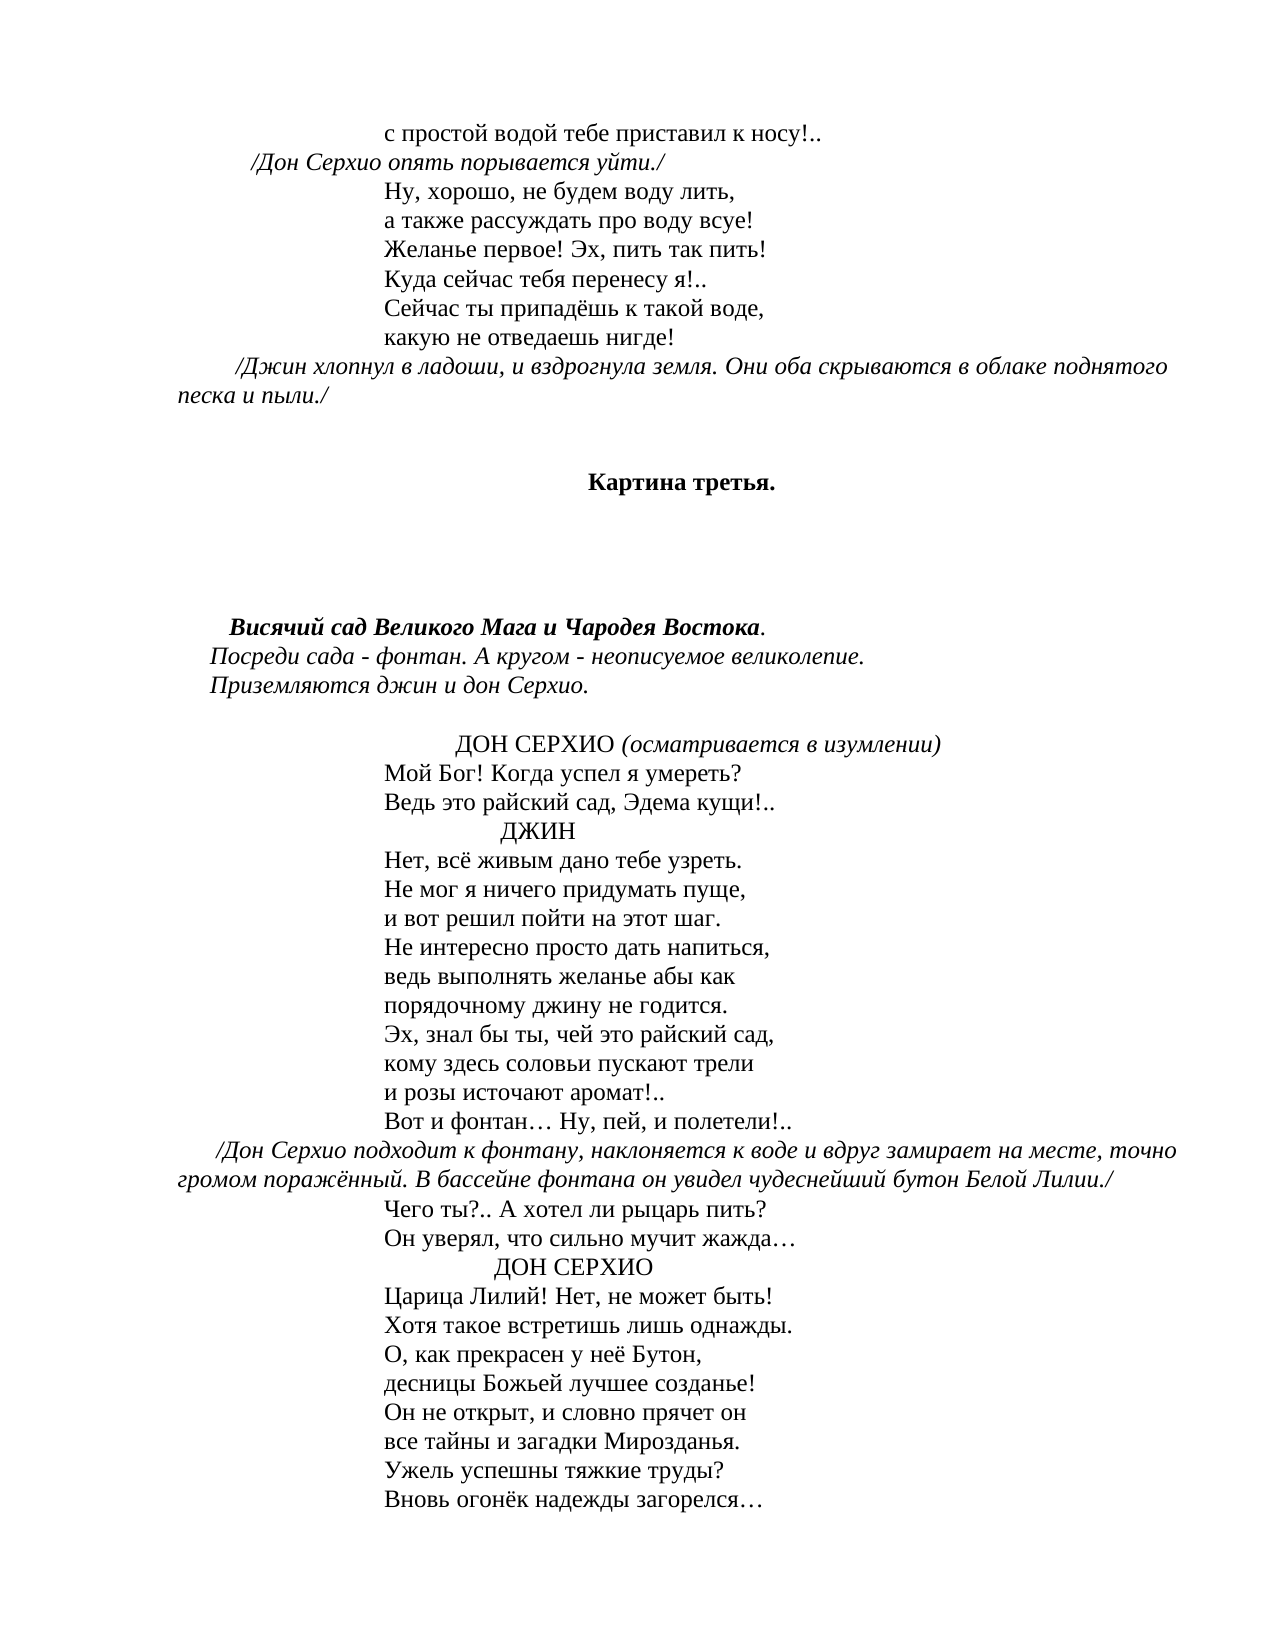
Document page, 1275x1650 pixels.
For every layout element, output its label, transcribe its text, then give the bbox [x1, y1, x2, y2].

text ДЖИН [177, 816, 1186, 845]
text О, как прекрасен у неё Бутон, [177, 1339, 1186, 1368]
text десницы Божьей лучшее созданье! [177, 1368, 1186, 1397]
text кому здесь соловьи пускают трели [177, 1048, 1186, 1077]
text Эх, знал бы ты, чей это райский сад, [177, 1019, 1186, 1048]
text Не мог я ничего придумать пуще, [177, 874, 1186, 903]
text Нет, всё живым дано тебе узреть. [177, 845, 1186, 874]
text Приземляются джин и дон Серхио. [177, 670, 1186, 699]
text какую не отведаешь нигде! [177, 322, 1186, 351]
text Желанье первое! Эх, пить так пить! [177, 234, 1186, 263]
text ведь выполнять желанье абы как [177, 961, 1186, 990]
text Он уверял, что сильно мучит жажда… [177, 1222, 1186, 1252]
text Царица Лилий! Нет, не может быть! [177, 1281, 1186, 1310]
text /Дон Серхио подходит к фонтану, наклоняется к воде и вдруг замирает на месте, точно громом поражённый. В бассейне фонтана он увидел чудеснейший бутон Белой Лилии./ [177, 1135, 1186, 1193]
text Висячий сад Великого Мага и Чародея Востока. [177, 612, 1186, 641]
text Ведь это райский сад, Эдема кущи!.. [177, 787, 1186, 816]
text с простой водой тебе приставил к носу!.. [177, 118, 1186, 147]
text /Дон Серхио опять порывается уйти./ [177, 147, 1186, 176]
text порядочному джину не годится. [177, 990, 1186, 1019]
text Куда сейчас тебя перенесу я!.. [177, 263, 1186, 292]
text ДОН СЕРХИО [177, 1252, 1186, 1281]
text Вот и фонтан… Ну, пей, и полетели!.. [177, 1106, 1186, 1135]
text /Джин хлопнул в ладоши, и вздрогнула земля. Они оба скрываются в облаке поднятого песка и пыли./ [177, 351, 1186, 409]
text Не интересно просто дать напиться, [177, 932, 1186, 961]
text и розы источают аромат!.. [177, 1077, 1186, 1106]
text Ужель успешны тяжкие труды? [177, 1455, 1186, 1484]
text и вот решил пойти на этот шаг. [177, 903, 1186, 932]
text Хотя такое встретишь лишь однажды. [177, 1310, 1186, 1339]
text Сейчас ты припадёшь к такой воде, [177, 292, 1186, 322]
text все тайны и загадки Мирозданья. [177, 1426, 1186, 1455]
text Картина третья. [177, 467, 1186, 496]
text Он не открыт, и словно прячет он [177, 1397, 1186, 1426]
text Мой Бог! Когда успел я умереть? [177, 757, 1186, 787]
text а также рассуждать про воду всуе! [177, 205, 1186, 234]
text Ну, хорошо, не будем воду лить, [177, 176, 1186, 205]
text Вновь огонёк надежды загорелся… [177, 1484, 1186, 1513]
text Чего ты?.. А хотел ли рыцарь пить? [177, 1193, 1186, 1222]
text ДОН СЕРХИО (осматривается в изумлении) [177, 728, 1186, 757]
text Посреди сада - фонтан. А кругом - неописуемое великолепие. [177, 641, 1186, 670]
